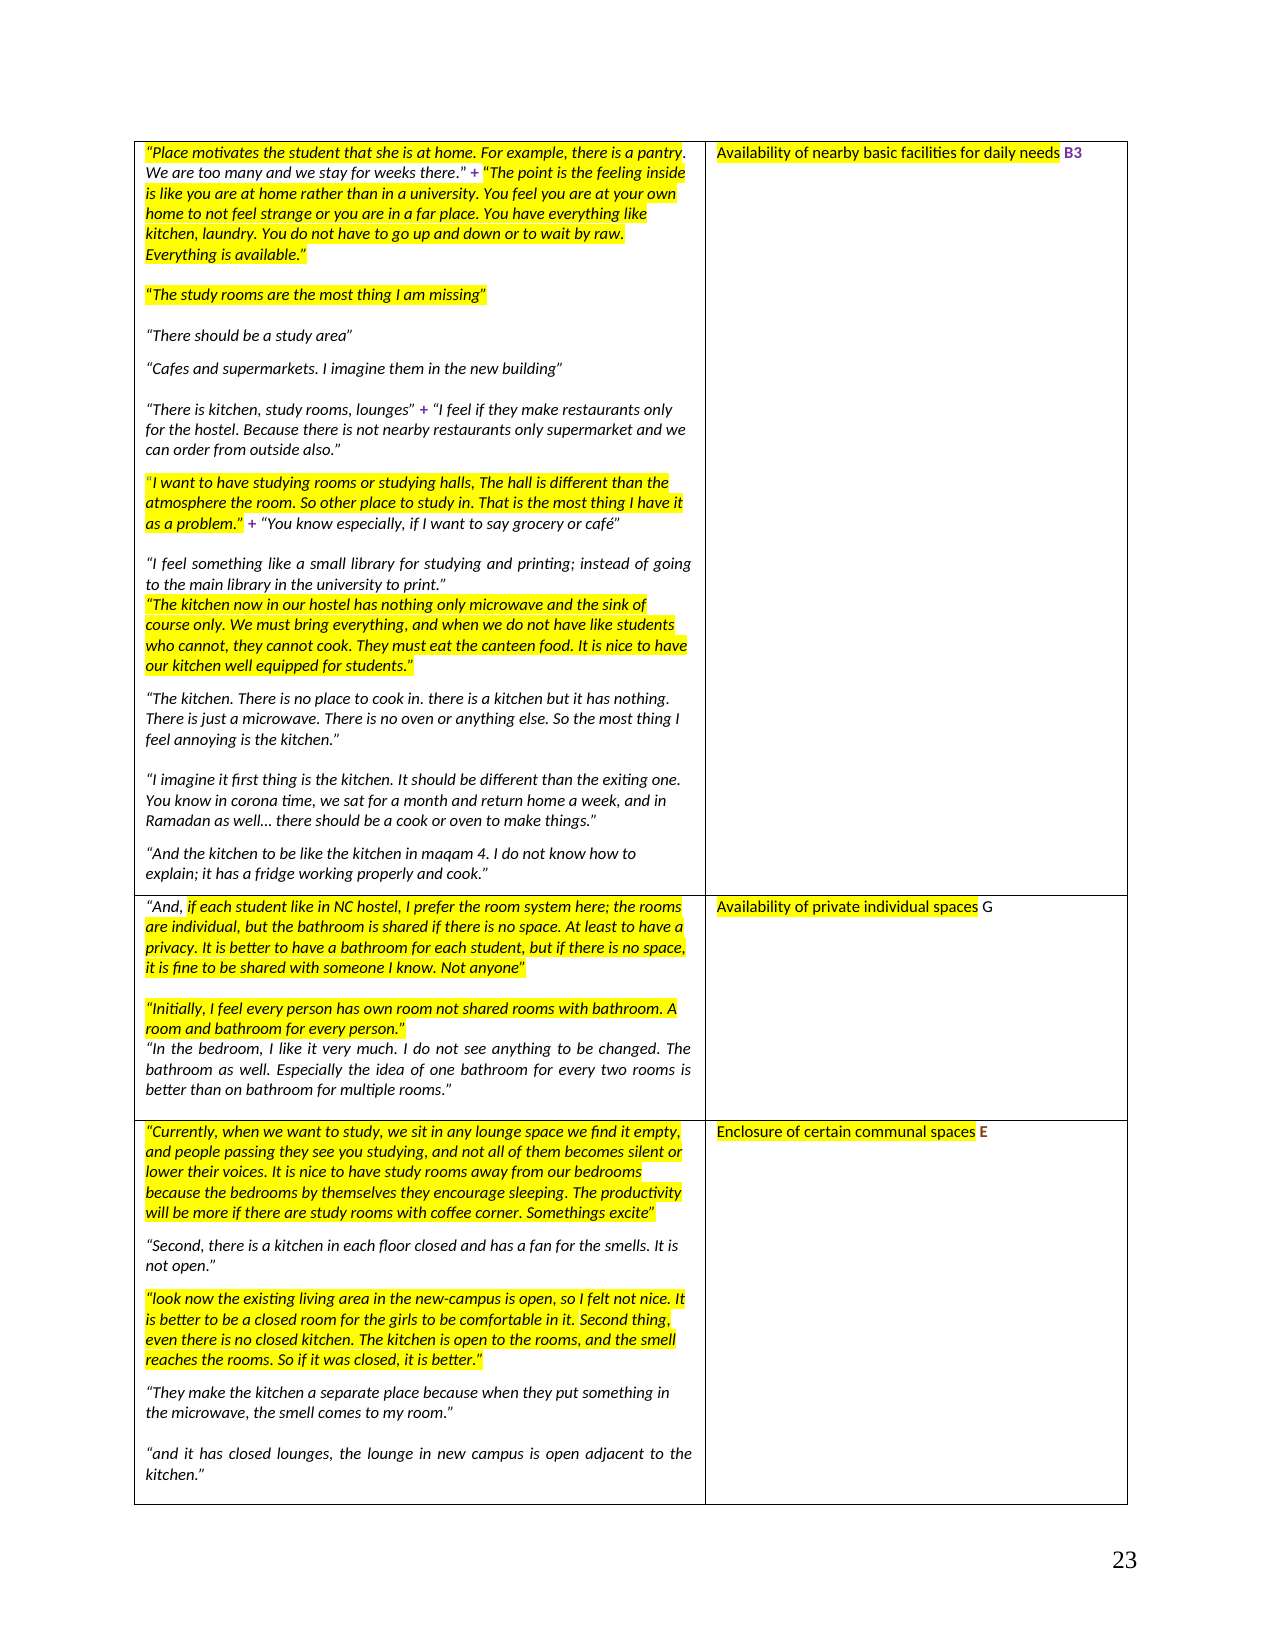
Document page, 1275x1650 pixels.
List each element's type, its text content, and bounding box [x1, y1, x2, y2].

table_cell “Currently, when we want to study, we sit in any lounge space we find it empty, and people passing they see you studying, and not all of them becomes silent or lower their voices. It is nice to have study rooms away from our bedrooms because the bedrooms by themselves they encourage sleeping. The productivity will be more if there are study rooms with coffee corner. Somethings excite” “Second, there is a kitchen in each floor closed and has a fan for the smells. It is not open.” “look now the existing living area in the new-campus is open, so I felt not nice. It is better to be a closed room for the girls to be comfortable in it. Second thing, even there is no closed kitchen. The kitchen is open to the rooms, and the smell reaches the rooms. So if it was closed, it is better.” “They make the kitchen a separate place because when they put something in the microwave, the smell comes to my room.” “and it has closed lounges, the lounge in new campus is open adjacent to the kitchen.” [135, 1121, 705, 1504]
table_cell “And, if each student like in NC hostel, I prefer the room system here; the rooms are individual, but the bathroom is shared if there is no space. At least to have a privacy. It is better to have a bathroom for each student, but if there is no space, it is fine to be shared with someone I know. Not anyone” “Initially, I feel every person has own room not shared rooms with bathroom. A room and bathroom for every person.” “In the bedroom, I like it very much. I do not see anything to be changed. The bathroom as well. Especially the idea of one bathroom for every two rooms is better than on bathroom for multiple rooms.” [135, 896, 705, 1120]
table_cell Availability of private individual spaces G [706, 896, 1127, 1120]
table_cell “Place motivates the student that she is at home. For example, there is a pantry. We are too many and we stay for weeks there.” + “The point is the feeling inside is like you are at home rather than in a university. You feel you are at your own home to not feel strange or you are in a far place. You have everything like kitchen, laundry. You do not have to go up and down or to wait by raw. Everything is available.” “The study rooms are the most thing I am missing” “There should be a study area” “Cafes and supermarkets. I imagine them in the new building” “There is kitchen, study rooms, lounges” + “I feel if they make restaurants only for the hostel. Because there is not nearby restaurants only supermarket and we can order from outside also.” “I want to have studying rooms or studying halls, The hall is different than the atmosphere the room. So other place to study in. That is the most thing I have it as a problem.” + “You know especially, if I want to say grocery or café” “I feel something like a small library for studying and printing; instead of going to the main library in the university to print.” “The kitchen now in our hostel has nothing only microwave and the sink of course only. We must bring everything, and when we do not have like students who cannot, they cannot cook. They must eat the canteen food. It is nice to have our kitchen well equipped for students.” “The kitchen. There is no place to cook in. there is a kitchen but it has nothing. There is just a microwave. There is no oven or anything else. So the most thing I feel annoying is the kitchen.” “I imagine it first thing is the kitchen. It should be different than the exiting one. You know in corona time, we sat for a month and return home a week, and in Ramadan as well… there should be a cook or oven to make things.” “And the kitchen to be like the kitchen in maqam 4. I do not know how to explain; it has a fridge working properly and cook.” [135, 142, 705, 895]
table_cell Enclosure of certain communal spaces E [706, 1121, 1127, 1504]
table_cell Availability of nearby basic facilities for daily needs B3 [706, 142, 1127, 895]
